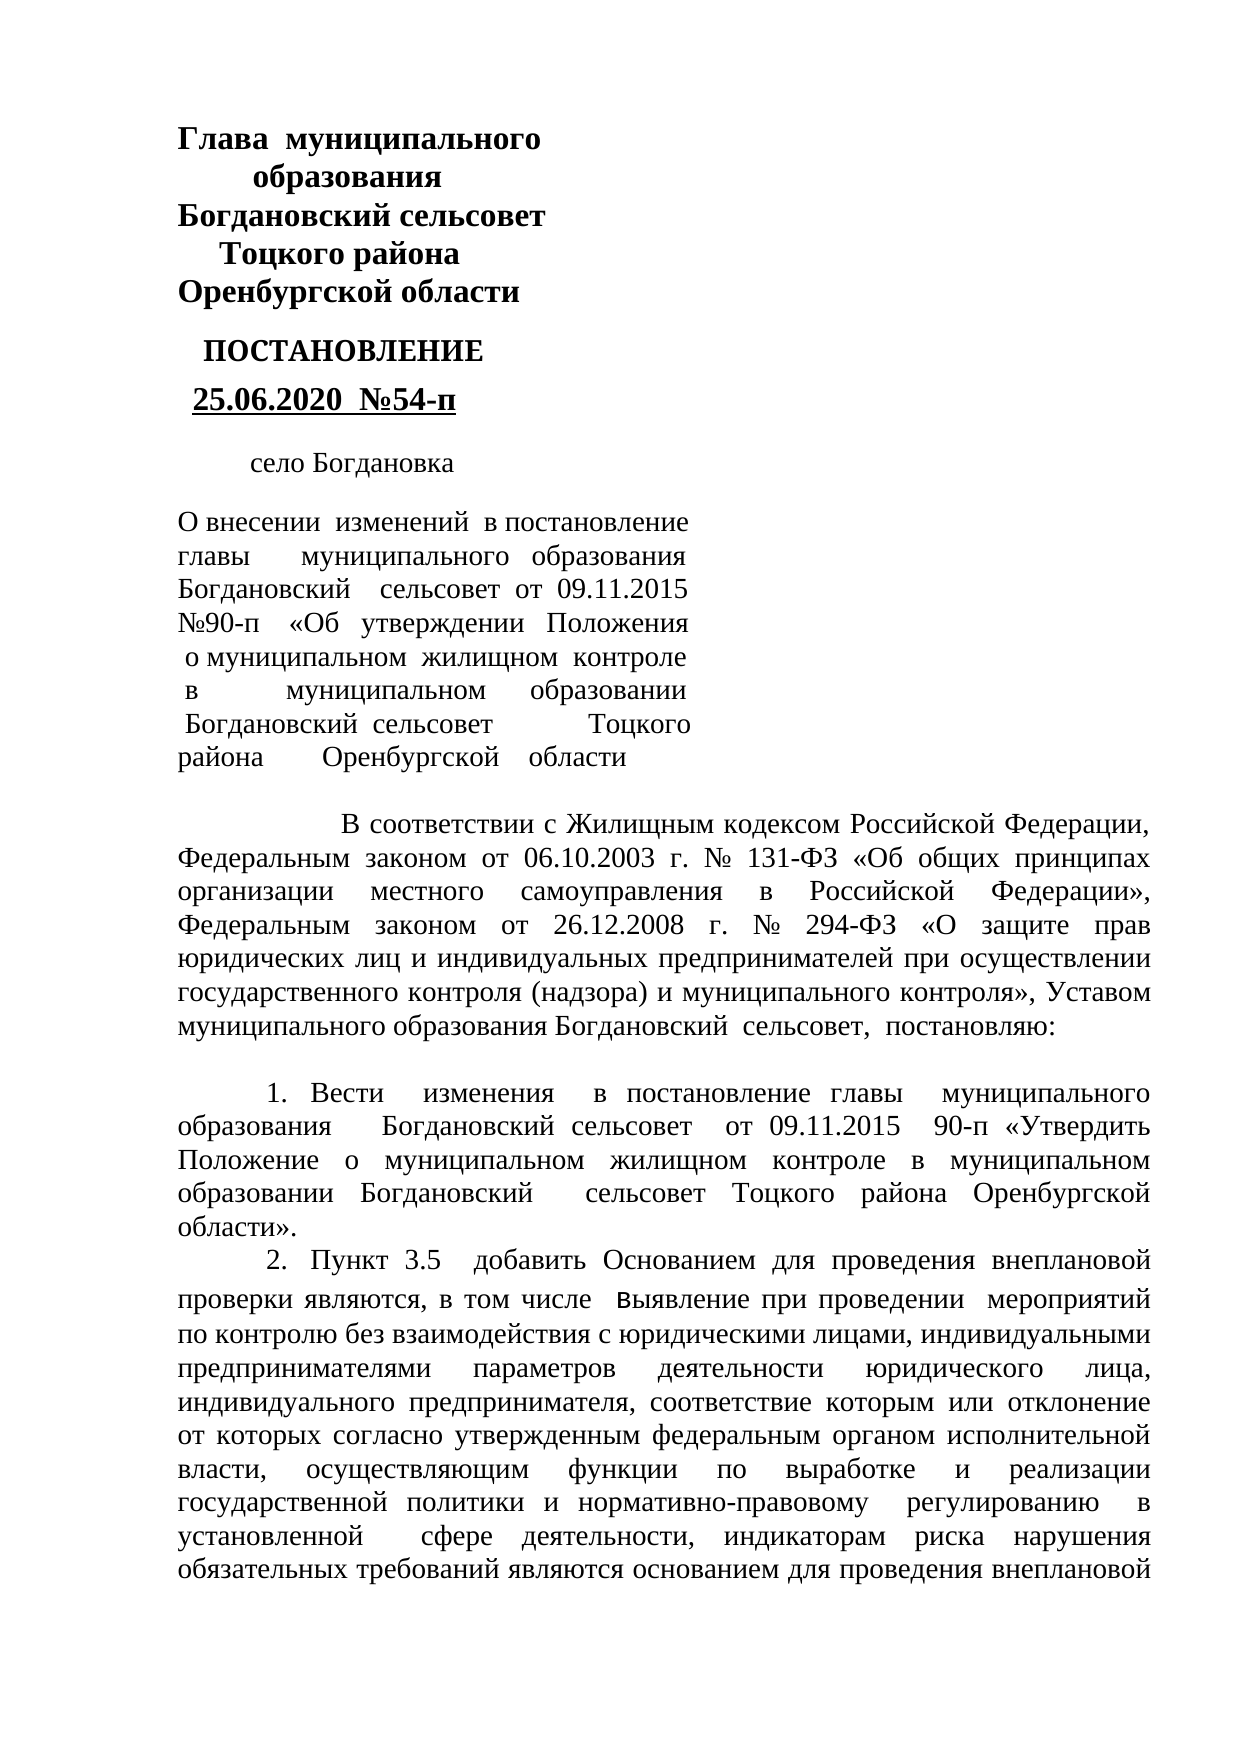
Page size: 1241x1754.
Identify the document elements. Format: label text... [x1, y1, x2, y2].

text О внесении изменений в постановление [177, 504, 1152, 538]
subtitle образования [177, 156, 1152, 195]
text района Оренбургской области [177, 739, 1152, 773]
text в муниципальном образовании [177, 672, 1152, 706]
subtitle ПОСТАНОВЛЕНИЕ [177, 335, 1152, 368]
text №90-п «Об утверждении Положения [177, 605, 1152, 639]
list Вести изменения в постановление главы муниципального образования Богдановский сельсовет от 09.11.2015 90-п «Утвердить Положение о муниципальном жилищном контроле в муниципальном образовании Богдановский сельсовет Тоцкого района Оренбургской области». [177, 1075, 1152, 1242]
subtitle Тоцкого района [177, 233, 1152, 271]
subtitle Оренбургской области [177, 271, 1152, 310]
text В соответствии с Жилищным кодексом Российской Федерации, Федеральным законом от 06.10.2003 г. № 131-ФЗ «Об общих принципах организации местного самоуправления в Российской Федерации», Федеральным законом от 26.12.2008 г. № 294-ФЗ «О защите прав юридических лиц и индивидуальных предпринимателей при осуществлении государственного контроля (надзора) и муниципального контроля», Уставом муниципального образования Богдановский сельсовет, постановляю: [177, 806, 1152, 1041]
subtitle Богдановский сельсовет [177, 195, 1152, 233]
subtitle Глава муниципального [177, 118, 1152, 156]
text Богдановский сельсовет от 09.11.2015 [177, 572, 1152, 605]
text главы муниципального образования [177, 538, 1152, 572]
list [177, 1242, 1152, 1585]
text 25.06.2020 №54-п [177, 379, 1152, 418]
text село Богдановка [177, 445, 1152, 478]
text о муниципальном жилищном контроле [177, 639, 1152, 672]
text Богдановский сельсовет Тоцкого [177, 706, 1152, 739]
